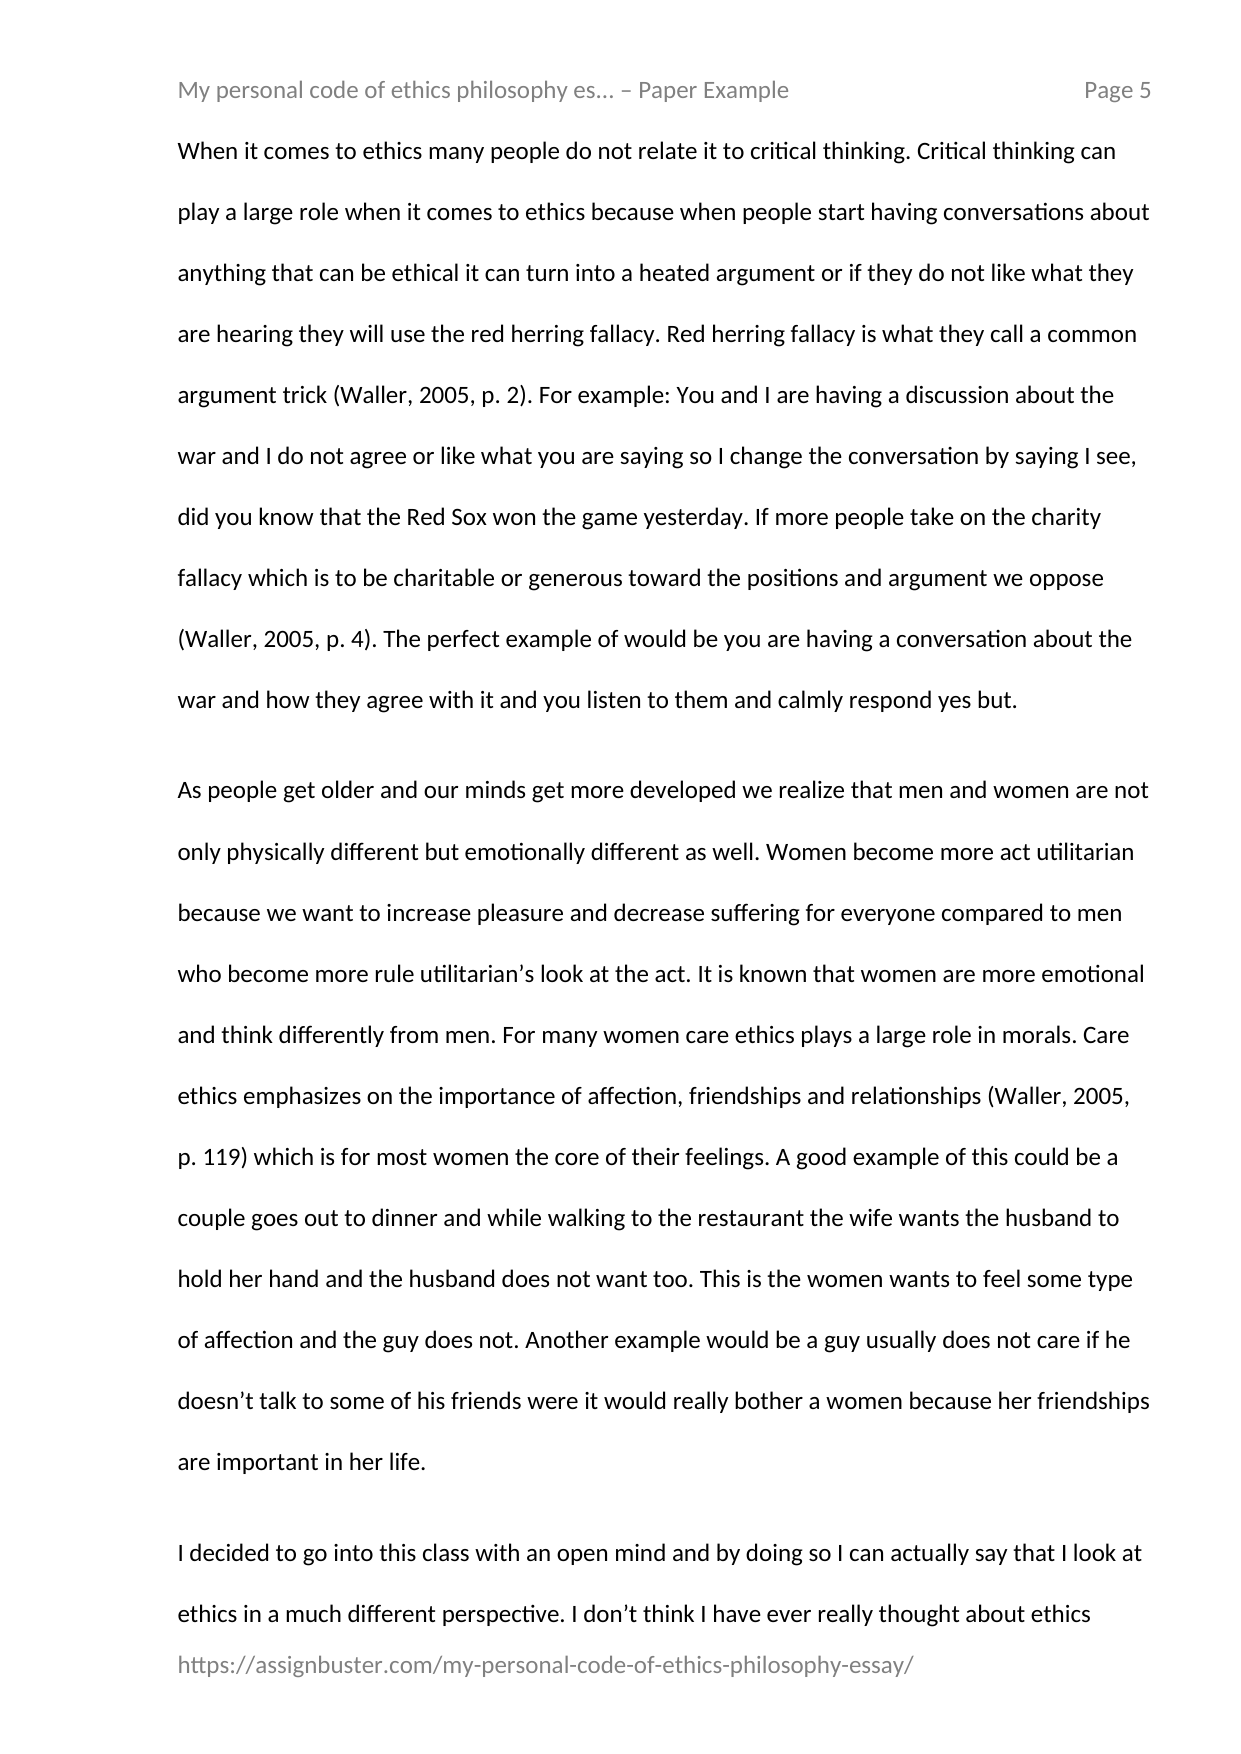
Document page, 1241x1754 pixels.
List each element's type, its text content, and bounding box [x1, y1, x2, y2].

text When it comes to ethics many people do not relate it to critical thinking. Critical thinking can play a large role when it comes to ethics because when people start having conversations about anything that can be ethical it can turn into a heated argument or if they do not like what they are hearing they will use the red herring fallacy. Red herring fallacy is what they call a common argument trick (Waller, 2005, p. 2). For example: You and I are having a discussion about the war and I do not agree or like what you are saying so I change the conversation by saying I see, did you know that the Red Sox won the game yesterday. If more people take on the charity fallacy which is to be charitable or generous toward the positions and argument we oppose (Waller, 2005, p. 4). The perfect example of would be you are having a conversation about the war and how they agree with it and you listen to them and calmly respond yes but. [177, 135, 1152, 715]
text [177, 1537, 1152, 1628]
text As people get older and our minds get more developed we realize that men and women are not only physically different but emotionally different as well. Women become more act utilitarian because we want to increase pleasure and decrease suffering for everyone compared to men who become more rule utilitarian’s look at the act. It is known that women are more emotional and think differently from men. For many women care ethics plays a large role in morals. Care ethics emphasizes on the importance of affection, friendships and relationships (Waller, 2005, p. 119) which is for most women the core of their feelings. A good example of this could be a couple goes out to dinner and while walking to the restaurant the wife wants the husband to hold her hand and the husband does not want too. This is the women wants to feel some type of affection and the guy does not. Another example would be a guy usually does not care if he doesn’t talk to some of his friends were it would really bother a women because her friendships are important in her life. [177, 775, 1152, 1477]
